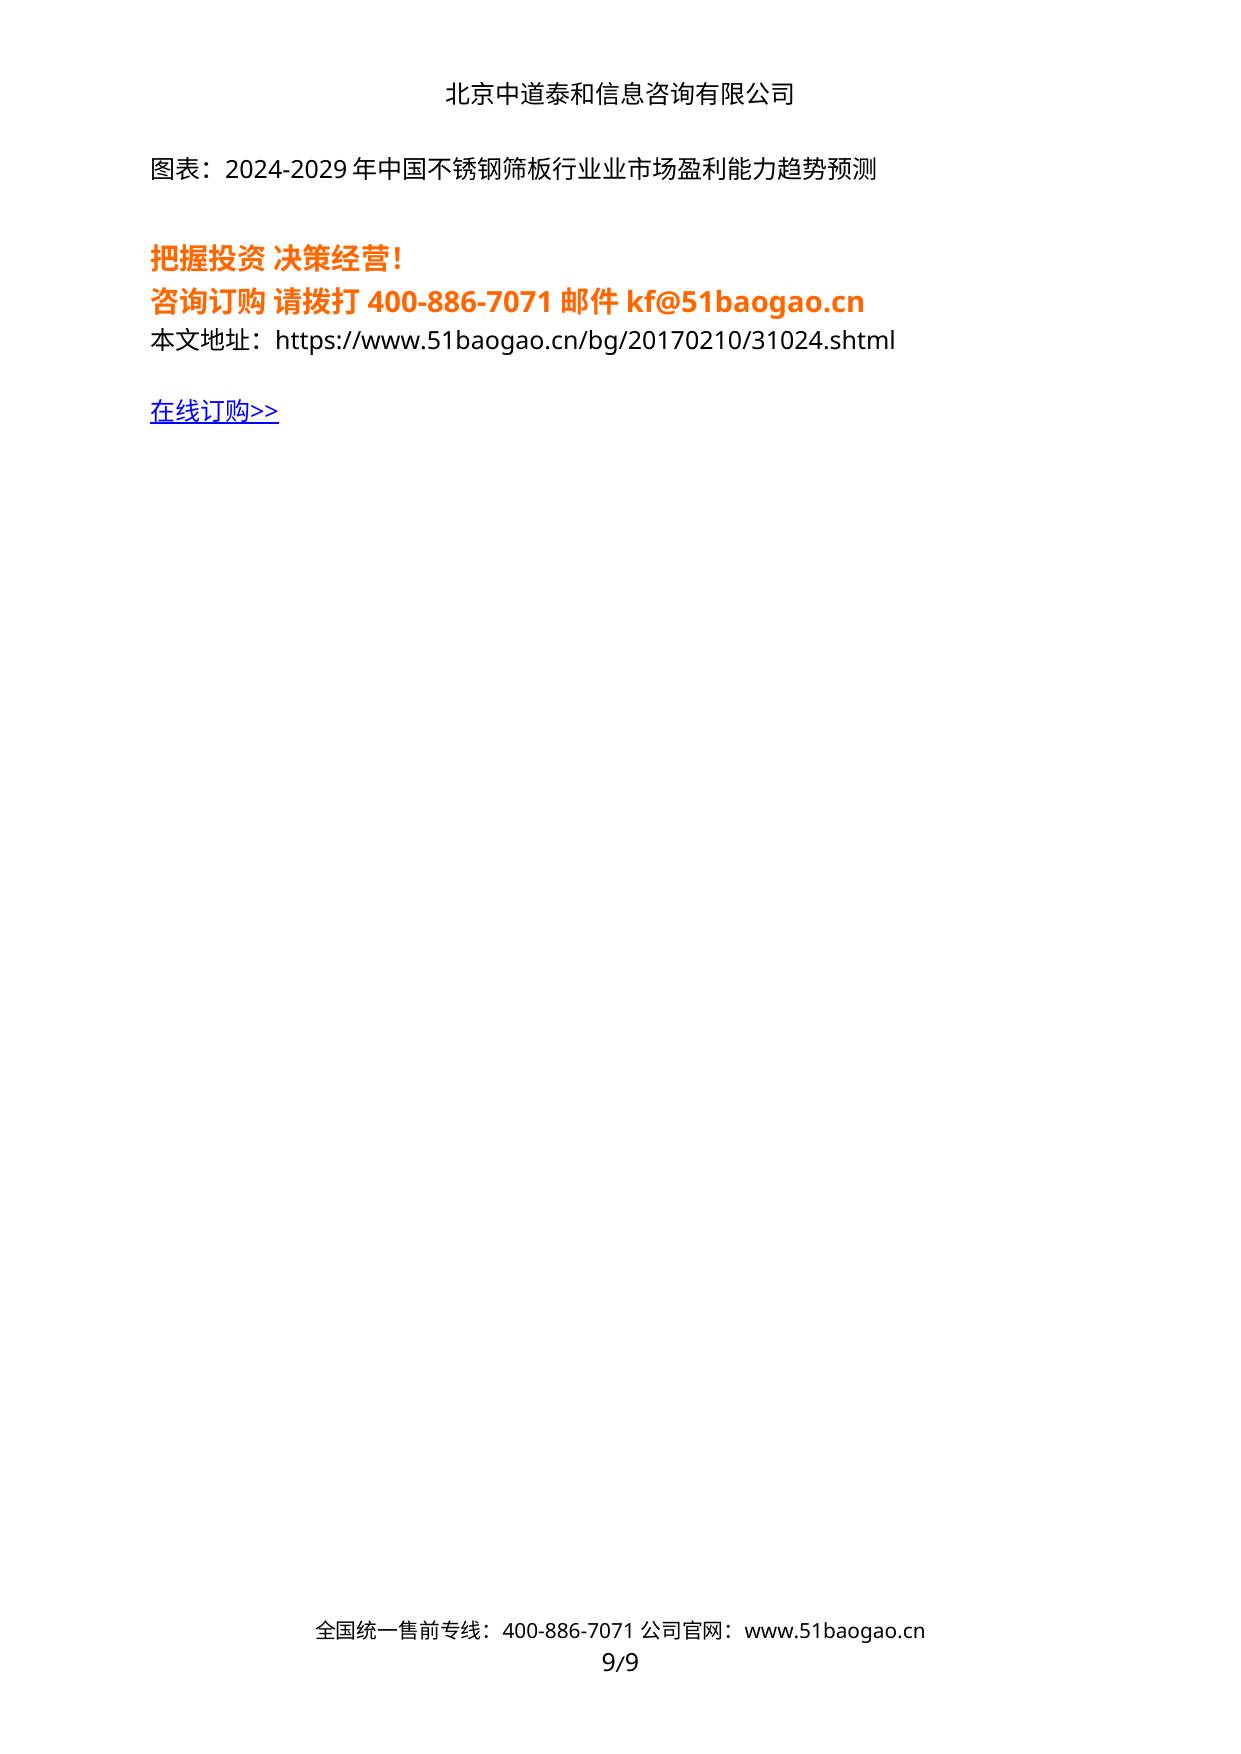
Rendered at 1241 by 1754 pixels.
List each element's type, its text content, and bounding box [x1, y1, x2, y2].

text 在线订购>> [150, 357, 1090, 427]
text 把握投资 决策经营！咨询订购 请拨打 400-886-7071 邮件 kf@51baogao.cn本文地址：https://www.51baogao.cn/bg/20170210/31024.shtml [150, 202, 1090, 357]
text 图表：2024-2029年中国不锈钢筛板行业业市场盈利能力趋势预测 [150, 150, 1090, 186]
